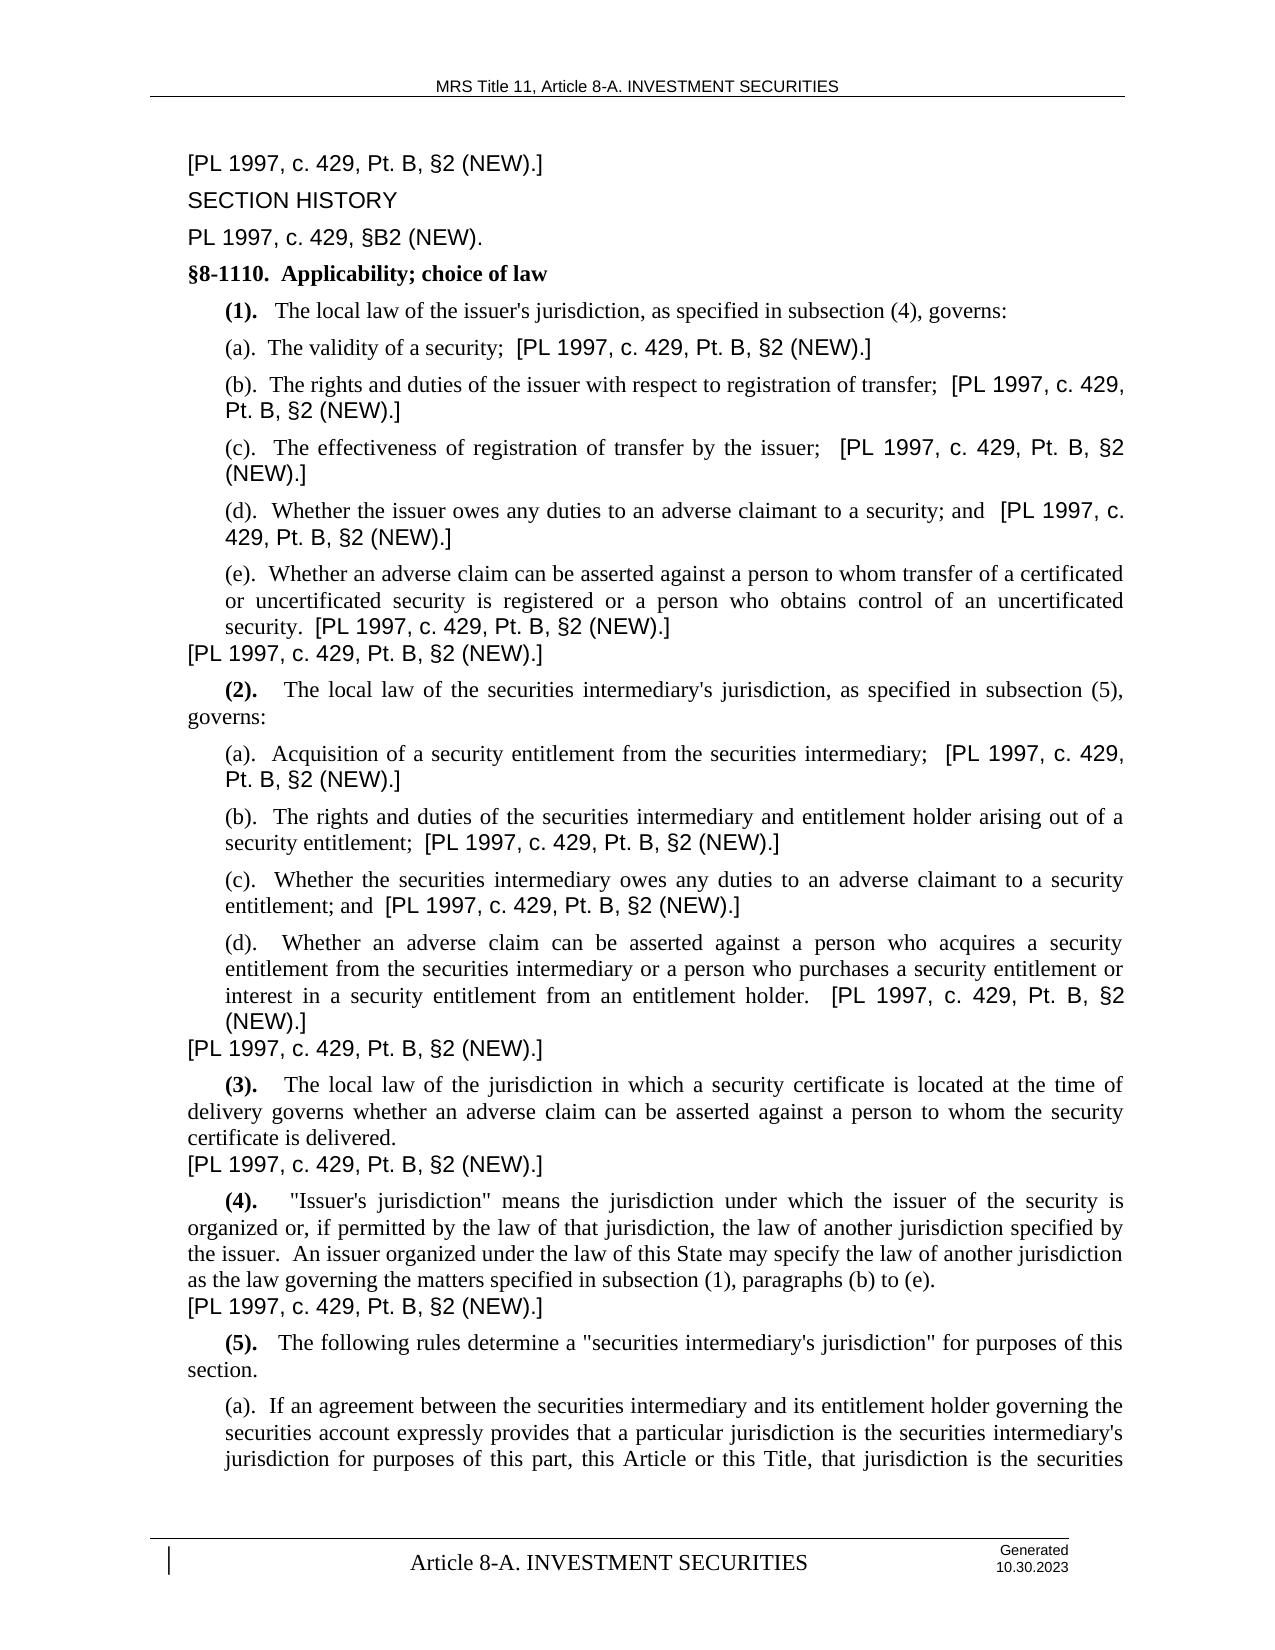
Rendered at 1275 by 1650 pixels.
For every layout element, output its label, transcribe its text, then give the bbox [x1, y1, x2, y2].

text (a). The validity of a security; [PL 1997, c. 429, Pt. B, §2 (NEW).] [225, 334, 1125, 360]
text (e). Whether an adverse claim can be asserted against a person to whom transfer of a certificated or uncertificated security is registered or a person who obtains control of an uncertificated security. [PL 1997, c. 429, Pt. B, §2 (NEW).] [225, 560, 1125, 639]
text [225, 1393, 1125, 1472]
text (1). The local law of the issuer's jurisdiction, as specified in subsection (4), governs: [187, 297, 1125, 323]
text (3). The local law of the jurisdiction in which a security certificate is located at the time of delivery governs whether an adverse claim can be asserted against a person to whom the security certificate is delivered. [187, 1071, 1125, 1151]
text (b). The rights and duties of the securities intermediary and entitlement holder arising out of a security entitlement; [PL 1997, c. 429, Pt. B, §2 (NEW).] [225, 803, 1125, 856]
text (d). Whether the issuer owes any duties to an adverse claimant to a security; and [PL 1997, c. 429, Pt. B, §2 (NEW).] [225, 497, 1125, 550]
text (4). "Issuer's jurisdiction" means the jurisdiction under which the issuer of the security is organized or, if permitted by the law of that jurisdiction, the law of another jurisdiction specified by the issuer. An issuer organized under the law of this State may specify the law of another jurisdiction as the law governing the matters specified in subsection (1), paragraphs (b) to (e). [187, 1187, 1125, 1293]
text [PL 1997, c. 429, Pt. B, §2 (NEW).] [187, 1035, 1125, 1061]
text (c). Whether the securities intermediary owes any duties to an adverse claimant to a security entitlement; and [PL 1997, c. 429, Pt. B, §2 (NEW).] [225, 866, 1125, 919]
text [PL 1997, c. 429, Pt. B, §2 (NEW).] [187, 639, 1125, 666]
text [PL 1997, c. 429, Pt. B, §2 (NEW).] [187, 1151, 1125, 1177]
text PL 1997, c. 429, §B2 (NEW). [187, 223, 1125, 250]
text (d). Whether an adverse claim can be asserted against a person who acquires a security entitlement from the securities intermediary or a person who purchases a security entitlement or interest in a security entitlement from an entitlement holder. [PL 1997, c. 429, Pt. B, §2 (NEW).] [225, 929, 1125, 1035]
text SECTION HISTORY [187, 187, 1125, 213]
text §8-1110. Applicability; choice of law [187, 260, 1125, 287]
text (a). Acquisition of a security entitlement from the securities intermediary; [PL 1997, c. 429, Pt. B, §2 (NEW).] [225, 739, 1125, 792]
text (2). The local law of the securities intermediary's jurisdiction, as specified in subsection (5), governs: [187, 676, 1125, 729]
text (c). The effectiveness of registration of transfer by the issuer; [PL 1997, c. 429, Pt. B, §2 (NEW).] [225, 434, 1125, 487]
text (b). The rights and duties of the issuer with respect to registration of transfer; [PL 1997, c. 429, Pt. B, §2 (NEW).] [225, 371, 1125, 423]
text [PL 1997, c. 429, Pt. B, §2 (NEW).] [187, 1293, 1125, 1319]
text (5). The following rules determine a "securities intermediary's jurisdiction" for purposes of this section. [187, 1329, 1125, 1382]
text [PL 1997, c. 429, Pt. B, §2 (NEW).] [187, 150, 1125, 176]
